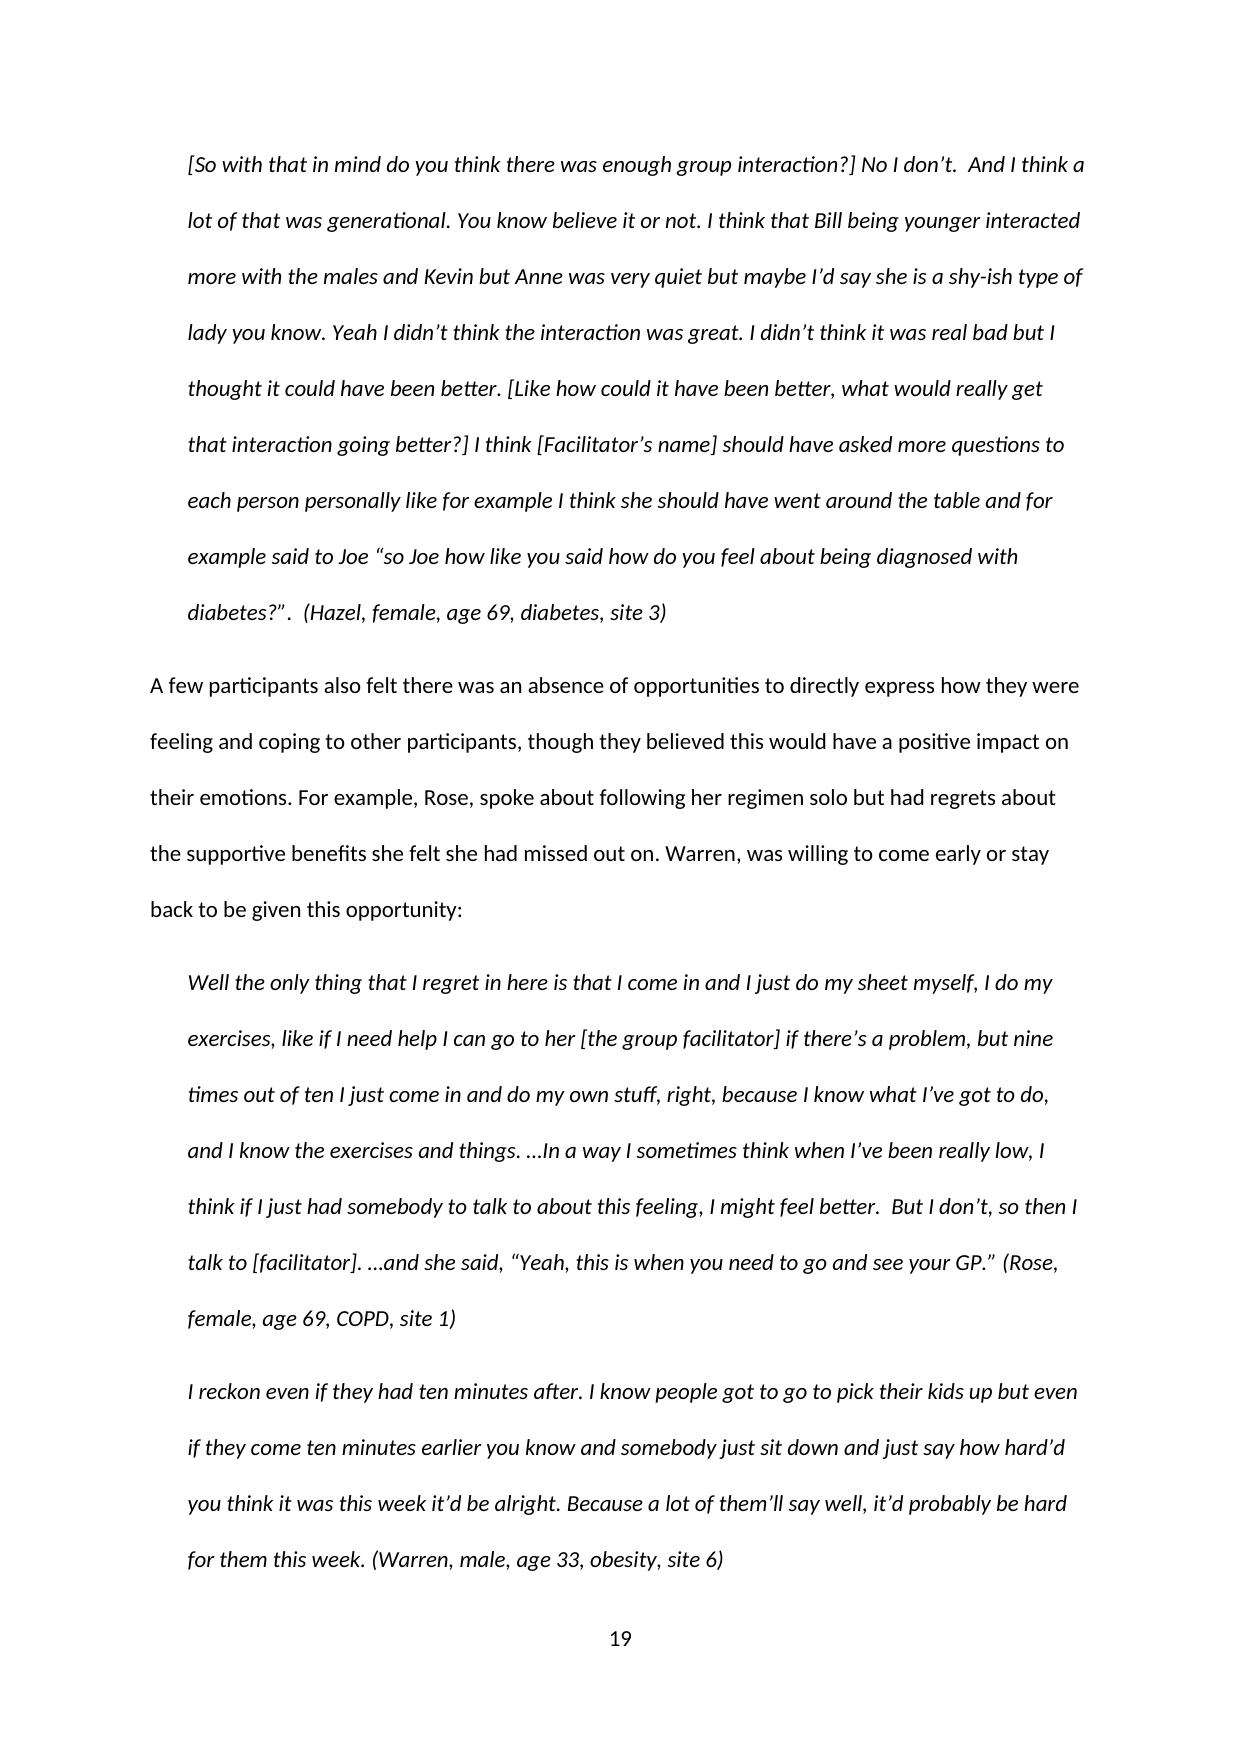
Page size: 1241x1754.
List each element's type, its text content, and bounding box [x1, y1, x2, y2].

text [So with that in mind do you think there was enough group interaction?] No I don’t. And I think a lot of that was generational. You know believe it or not. I think that Bill being younger interacted more with the males and Kevin but Anne was very quiet but maybe I’d say she is a shy-ish type of lady you know. Yeah I didn’t think the interaction was great. I didn’t think it was real bad but I thought it could have been better. [Like how could it have been better, what would really get that interaction going better?] I think [Facilitator’s name] should have asked more questions to each person personally like for example I think she should have went around the table and for example said to Joe “so Joe how like you said how do you feel about being diagnosed with diabetes?”. (Hazel, female, age 69, diabetes, site 3) [187, 150, 1090, 626]
text Well the only thing that I regret in here is that I come in and I just do my sheet myself, I do my exercises, like if I need help I can go to her [the group facilitator] if there’s a problem, but nine times out of ten I just come in and do my own stuff, right, because I know what I’ve got to do, and I know the exercises and things. …In a way I sometimes think when I’ve been really low, I think if I just had somebody to talk to about this feeling, I might feel better. But I don’t, so then I talk to [facilitator]. …and she said, “Yeah, this is when you need to go and see your GP.” (Rose, female, age 69, COPD, site 1) [187, 968, 1090, 1332]
text A few participants also felt there was an absence of opportunities to directly express how they were feeling and coping to other participants, though they believed this would have a positive impact on their emotions. For example, Rose, spoke about following her regimen solo but had regrets about the supportive benefits she felt she had missed out on. Warren, was willing to come early or stay back to be given this opportunity: [150, 671, 1090, 923]
text I reckon even if they had ten minutes after. I know people got to go to pick their kids up but even if they come ten minutes earlier you know and somebody just sit down and just say how hard’d you think it was this week it’d be alright. Because a lot of them’ll say well, it’d probably be hard for them this week. (Warren, male, age 33, obesity, site 6) [187, 1377, 1090, 1573]
